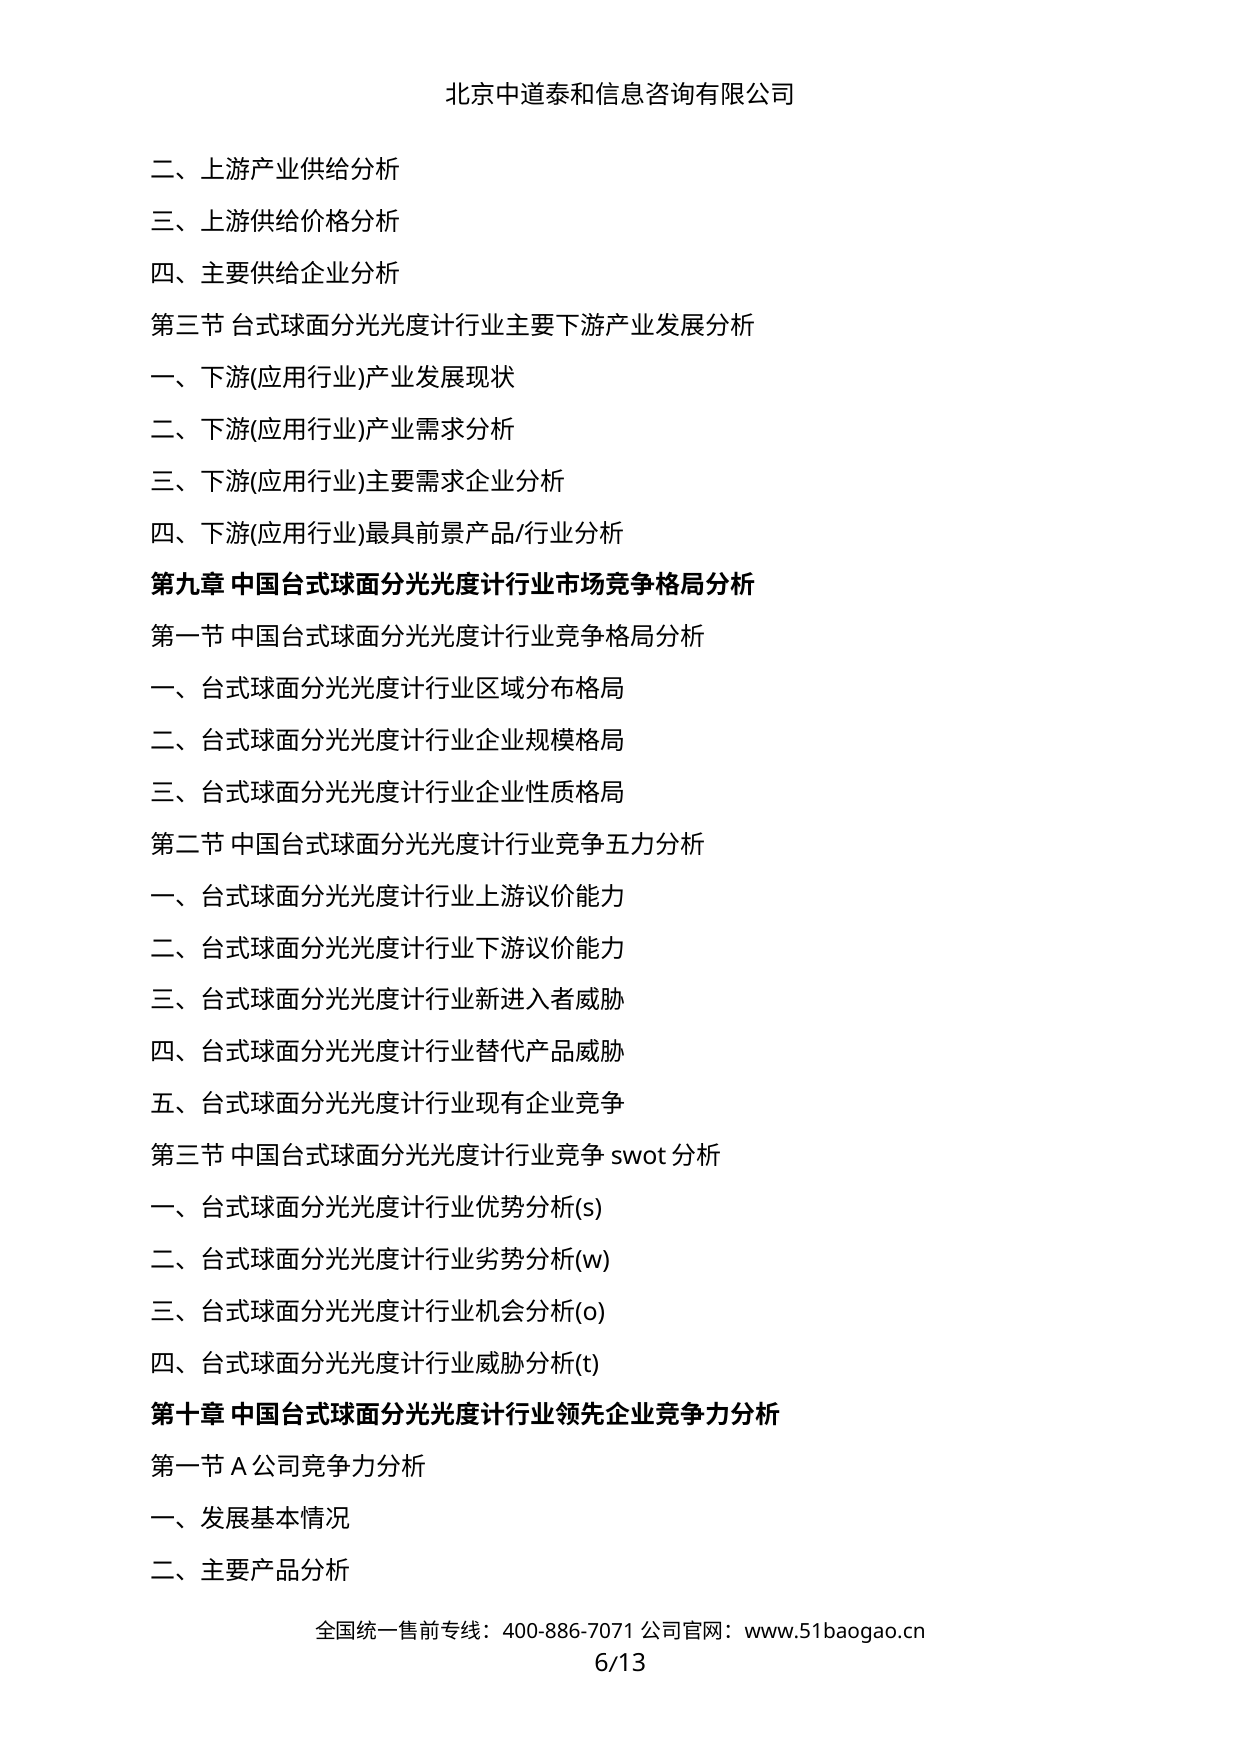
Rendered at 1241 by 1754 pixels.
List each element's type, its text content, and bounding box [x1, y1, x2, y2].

text 第十章 中国台式球面分光光度计行业领先企业竞争力分析 [150, 1395, 1090, 1431]
text 一、台式球面分光光度计行业上游议价能力 [150, 876, 1090, 912]
text 第三节 中国台式球面分光光度计行业竞争swot分析 [150, 1136, 1090, 1172]
text 三、下游(应用行业)主要需求企业分析 [150, 461, 1090, 497]
text 四、下游(应用行业)最具前景产品/行业分析 [150, 513, 1090, 549]
text 四、台式球面分光光度计行业替代产品威胁 [150, 1032, 1090, 1068]
text 第二节 中国台式球面分光光度计行业竞争五力分析 [150, 824, 1090, 861]
text 二、主要产品分析 [150, 1551, 1090, 1587]
text 二、上游产业供给分析 [150, 150, 1090, 186]
text 四、台式球面分光光度计行业威胁分析(t) [150, 1343, 1090, 1379]
text 三、台式球面分光光度计行业企业性质格局 [150, 772, 1090, 809]
text 二、台式球面分光光度计行业劣势分析(w) [150, 1239, 1090, 1276]
text 一、台式球面分光光度计行业区域分布格局 [150, 669, 1090, 705]
text 五、台式球面分光光度计行业现有企业竞争 [150, 1084, 1090, 1120]
text 一、台式球面分光光度计行业优势分析(s) [150, 1187, 1090, 1224]
text 第三节 台式球面分光光度计行业主要下游产业发展分析 [150, 306, 1090, 342]
text 三、台式球面分光光度计行业机会分析(o) [150, 1291, 1090, 1327]
text 二、下游(应用行业)产业需求分析 [150, 409, 1090, 446]
text 三、上游供给价格分析 [150, 202, 1090, 238]
text 三、台式球面分光光度计行业新进入者威胁 [150, 980, 1090, 1016]
text 四、主要供给企业分析 [150, 254, 1090, 290]
text 二、台式球面分光光度计行业下游议价能力 [150, 928, 1090, 964]
text 第一节 中国台式球面分光光度计行业竞争格局分析 [150, 617, 1090, 653]
text 第一节 A公司竞争力分析 [150, 1447, 1090, 1483]
text 一、发展基本情况 [150, 1499, 1090, 1535]
text 二、台式球面分光光度计行业企业规模格局 [150, 721, 1090, 757]
text 一、下游(应用行业)产业发展现状 [150, 357, 1090, 394]
text 第九章 中国台式球面分光光度计行业市场竞争格局分析 [150, 565, 1090, 601]
